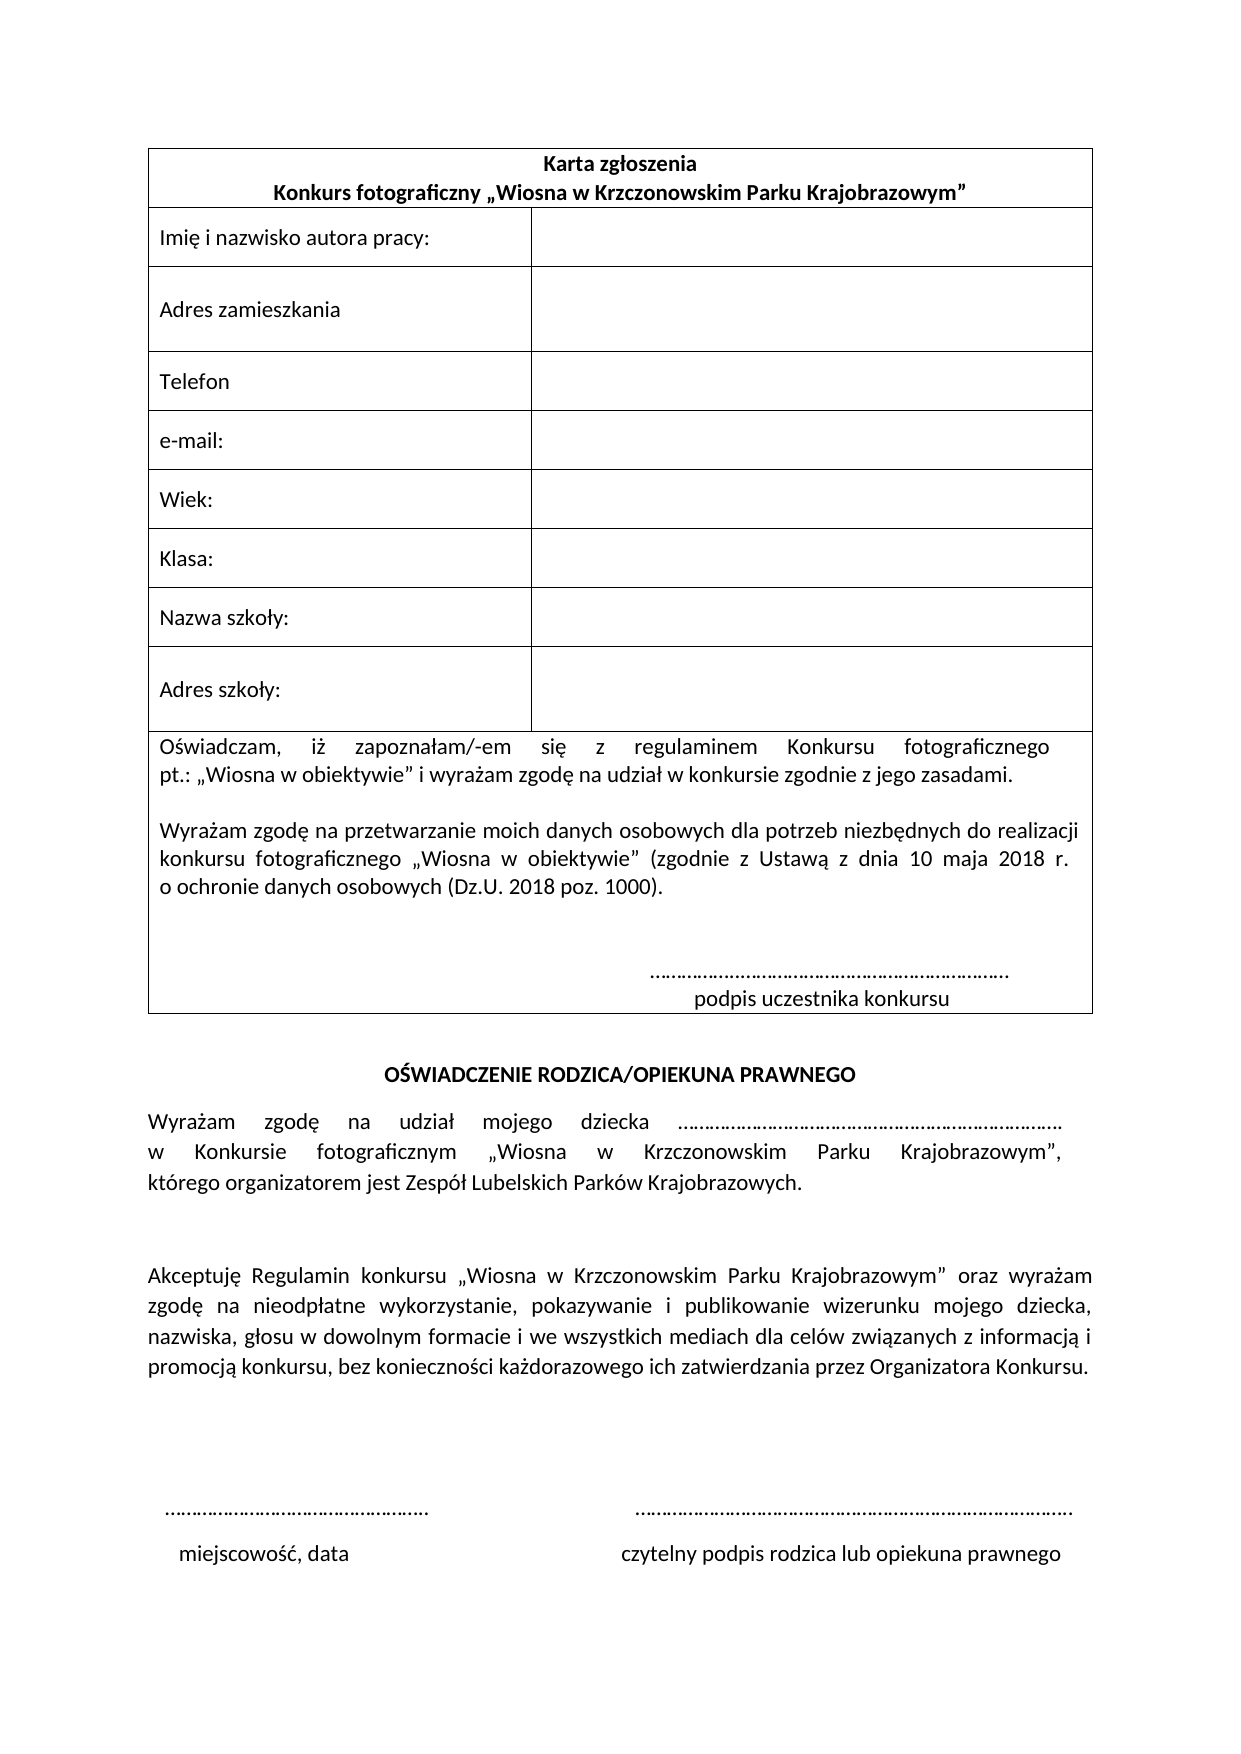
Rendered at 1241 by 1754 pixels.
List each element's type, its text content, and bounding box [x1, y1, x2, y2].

table_cell Imię i nazwisko autora pracy: [149, 208, 531, 266]
text Wyrażam zgodę na udział mojego dziecka ………………………………………………………………. w Konkursie fotograficznym „Wiosna w Krzczonowskim Parku Krajobrazowym”, którego organizatorem jest Zespół Lubelskich Parków Krajobrazowych. [148, 1107, 1093, 1196]
table_cell [532, 647, 1092, 731]
table_cell Adres zamieszkania [149, 267, 531, 351]
table_header Karta zgłoszenia Konkurs fotograficzny „Wiosna w Krzczonowskim Parku Krajobrazowym” [149, 149, 1092, 207]
table_cell Klasa: [149, 529, 531, 587]
table_cell [532, 352, 1092, 410]
table_cell [532, 529, 1092, 587]
text miejscowość, data czytelny podpis rodzica lub opiekuna prawnego [148, 1539, 1093, 1568]
text ………………………………………….. ……………………………………………………………………….. [148, 1493, 1093, 1521]
table_cell Nazwa szkoły: [149, 588, 531, 646]
table_cell [532, 267, 1092, 351]
table_cell [532, 470, 1092, 528]
text OŚWIADCZENIE RODZICA/OPIEKUNA PRAWNEGO [148, 1060, 1093, 1088]
table_cell [532, 411, 1092, 469]
table_cell [532, 588, 1092, 646]
table_cell Adres szkoły: [149, 647, 531, 731]
table_cell e-mail: [149, 411, 531, 469]
table_cell Oświadczam, iż zapoznałam/-em się z regulaminem Konkursu fotograficznego pt.: „Wiosna w obiektywie” i wyrażam zgodę na udział w konkursie zgodnie z jego zasadami. Wyrażam zgodę na przetwarzanie moich danych osobowych dla potrzeb niezbędnych do realizacji konkursu fotograficznego „Wiosna w obiektywie” (zgodnie z Ustawą z dnia 10 maja 2018 r. o ochronie danych osobowych (Dz.U. 2018 poz. 1000). ……………..…………………………………………… podpis uczestnika konkursu [149, 732, 1092, 1012]
table_cell Telefon [149, 352, 531, 410]
text Akceptuję Regulamin konkursu „Wiosna w Krzczonowskim Parku Krajobrazowym” oraz wyrażam zgodę na nieodpłatne wykorzystanie, pokazywanie i publikowanie wizerunku mojego dziecka, nazwiska, głosu w dowolnym formacie i we wszystkich mediach dla celów związanych z informacją i promocją konkursu, bez konieczności każdorazowego ich zatwierdzania przez Organizatora Konkursu. [148, 1261, 1093, 1380]
table_cell [532, 208, 1092, 266]
table_cell Wiek: [149, 470, 531, 528]
